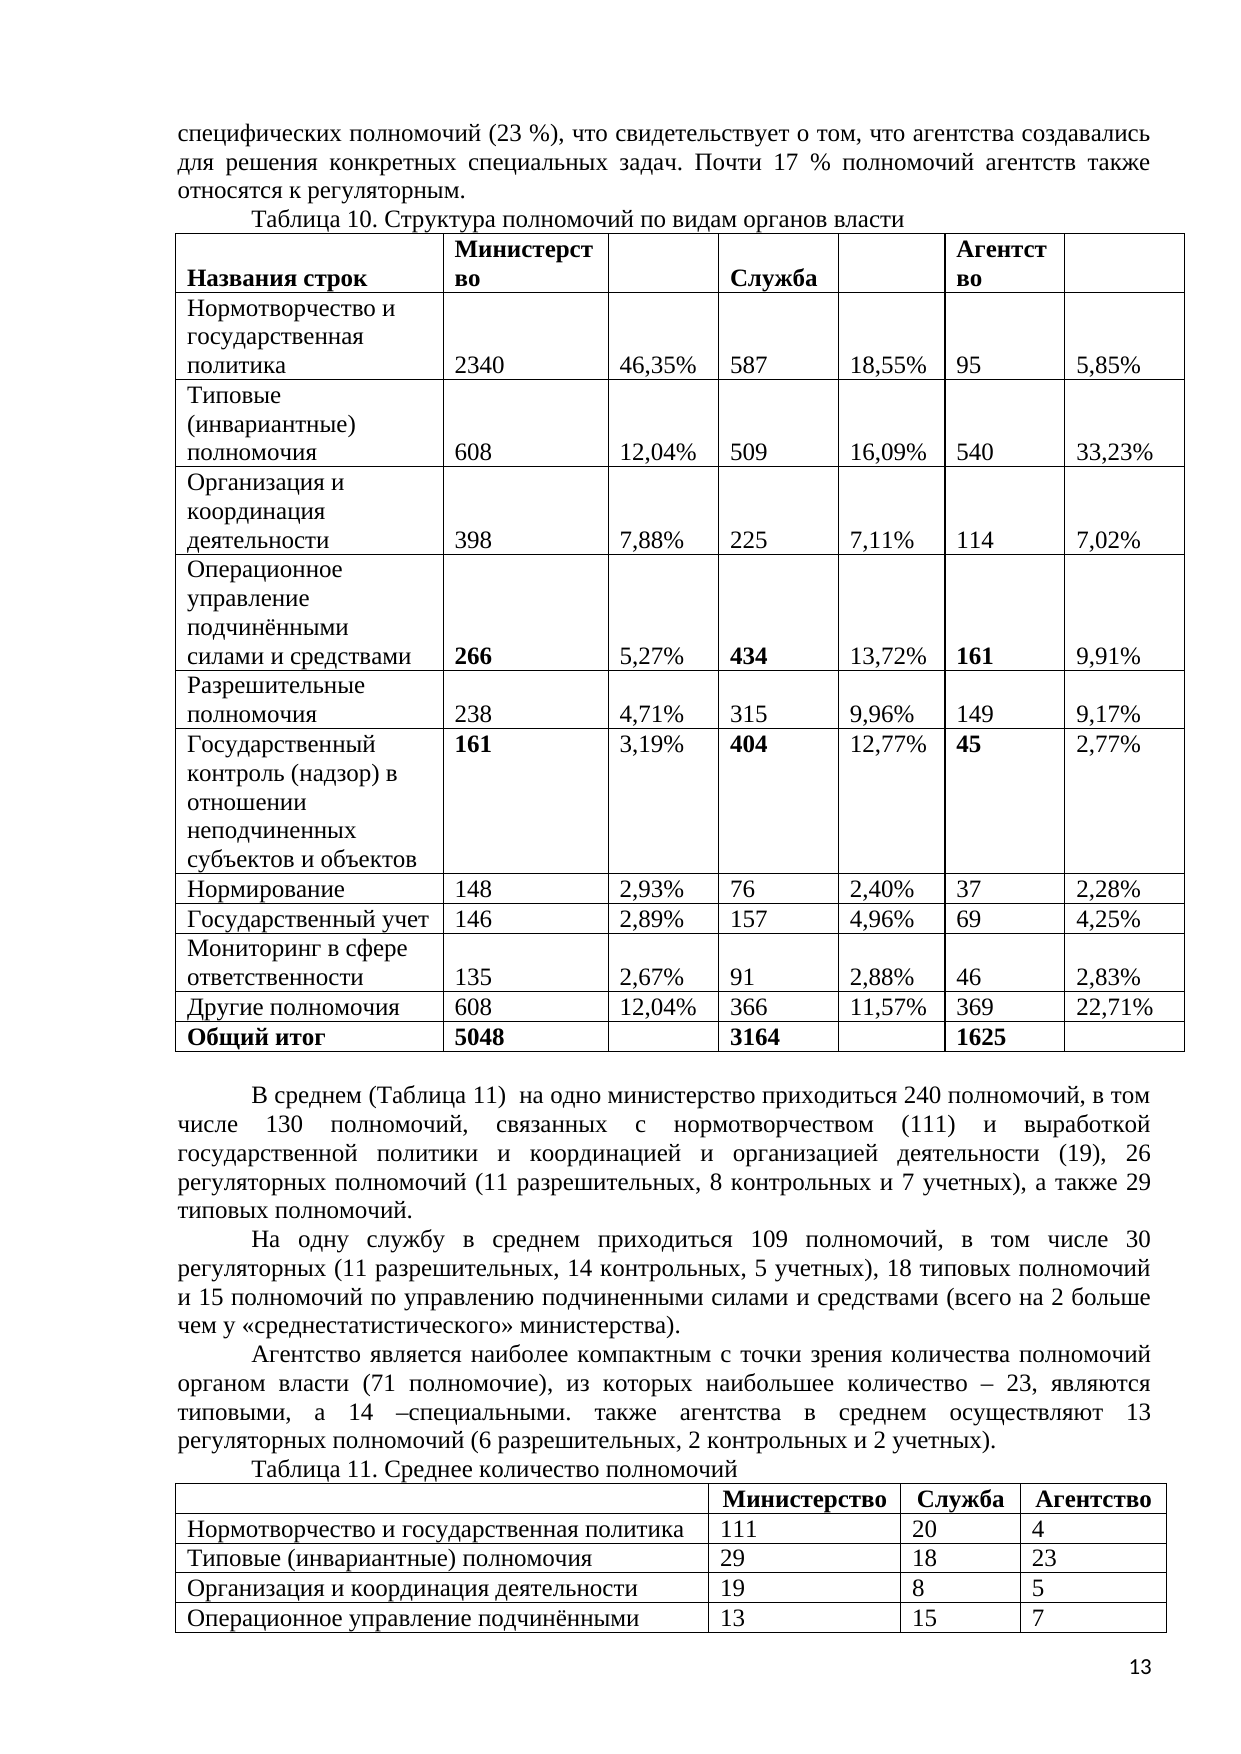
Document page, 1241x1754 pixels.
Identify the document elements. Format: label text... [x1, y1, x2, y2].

table_cell 22,71% [1065, 992, 1184, 1021]
table_cell 315 [719, 671, 838, 728]
table_header Агентство [1021, 1484, 1166, 1513]
table_cell Государственный учет [176, 904, 443, 932]
table_cell 2,93% [609, 874, 718, 903]
table_cell 238 [444, 671, 608, 728]
table_cell 91 [719, 934, 838, 991]
table_cell 366 [719, 992, 838, 1021]
table_cell Разрешительные полномочия [176, 671, 443, 728]
table_cell 4 [1021, 1514, 1166, 1542]
table_cell 45 [946, 729, 1064, 873]
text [177, 118, 1152, 204]
table_header Служба [901, 1484, 1020, 1513]
table_cell 509 [719, 380, 838, 466]
table_cell 9,17% [1065, 671, 1184, 728]
table_header [176, 1484, 708, 1513]
table_header [1065, 234, 1184, 292]
table_cell Мониторинг в сфере ответственности [176, 934, 443, 991]
table_cell 2,28% [1065, 874, 1184, 903]
table_cell 46 [946, 934, 1064, 991]
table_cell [176, 1603, 708, 1632]
table_cell Нормотворчество и государственная политика [176, 293, 443, 379]
table_cell 23 [1021, 1544, 1166, 1572]
table_cell 33,23% [1065, 380, 1184, 466]
table_header [839, 234, 944, 292]
table_cell 76 [719, 874, 838, 903]
table_cell 46,35% [609, 293, 718, 379]
table_cell 7,11% [839, 467, 944, 553]
table_cell 2,89% [609, 904, 718, 932]
table_cell 161 [946, 555, 1064, 669]
table_cell 13,72% [839, 555, 944, 669]
text Таблица 10. Структура полномочий по видам органов власти [177, 204, 1152, 233]
table_cell Типовые (инвариантные) полномочия [176, 380, 443, 466]
table_cell 20 [901, 1514, 1020, 1542]
table_cell 149 [946, 671, 1064, 728]
table_cell 29 [709, 1544, 900, 1572]
table_cell 398 [444, 467, 608, 553]
table_header Служба [719, 234, 838, 292]
table_cell 12,77% [839, 729, 944, 873]
table_cell 18,55% [839, 293, 944, 379]
table_cell 434 [719, 555, 838, 669]
table_cell 1625 [946, 1022, 1064, 1051]
table_cell Другие полномочия [176, 992, 443, 1021]
table_cell 608 [444, 992, 608, 1021]
table_cell Организация и координация деятельности [176, 467, 443, 553]
table_cell 7,88% [609, 467, 718, 553]
table_cell 2340 [444, 293, 608, 379]
table_cell 587 [719, 293, 838, 379]
table_cell 225 [719, 467, 838, 553]
table_cell 148 [444, 874, 608, 903]
table_cell 5048 [444, 1022, 608, 1051]
table_cell 69 [946, 904, 1064, 932]
table_cell 404 [719, 729, 838, 873]
table_cell 4,71% [609, 671, 718, 728]
table_cell 5,85% [1065, 293, 1184, 379]
table_cell 13 [709, 1603, 900, 1632]
table_cell 37 [946, 874, 1064, 903]
text Агентство является наиболее компактным с точки зрения количества полномочий органом власти (71 полномочие), из которых наибольшее количество – 23, являются типовыми, а 14 –специальными. также агентства в среднем осуществляют 13 регуляторных полномочий (6 разрешительных, 2 контрольных и 2 учетных). [177, 1339, 1152, 1454]
table_cell Государственный контроль (надзор) в отношении неподчиненных субъектов и объектов [176, 729, 443, 873]
table_cell 2,83% [1065, 934, 1184, 991]
table_cell Операционное управление подчинёнными силами и средствами [176, 555, 443, 669]
table_cell 95 [946, 293, 1064, 379]
table_cell [1065, 1022, 1184, 1051]
table_cell 3,19% [609, 729, 718, 873]
table_cell 608 [444, 380, 608, 466]
table_cell 2,77% [1065, 729, 1184, 873]
table_cell 2,40% [839, 874, 944, 903]
table_cell 369 [946, 992, 1064, 1021]
table_cell 3164 [719, 1022, 838, 1051]
table_cell 2,67% [609, 934, 718, 991]
table_cell Организация и координация деятельности [176, 1573, 708, 1602]
table_cell 2,88% [839, 934, 944, 991]
table_cell 12,04% [609, 380, 718, 466]
table_cell Нормирование [176, 874, 443, 903]
text В среднем (Таблица 11) на одно министерство приходиться 240 полномочий, в том числе 130 полномочий, связанных с нормотворчеством (111) и выработкой государственной политики и координацией и организацией деятельности (19), 26 регуляторных полномочий (11 разрешительных, 8 контрольных и 7 учетных), а также 29 типовых полномочий. [177, 1080, 1152, 1224]
table_cell 157 [719, 904, 838, 932]
table_cell 540 [946, 380, 1064, 466]
table_cell 4,25% [1065, 904, 1184, 932]
table_cell 7,02% [1065, 467, 1184, 553]
table_cell 12,04% [609, 992, 718, 1021]
text На одну службу в среднем приходиться 109 полномочий, в том числе 30 регуляторных (11 разрешительных, 14 контрольных, 5 учетных), 18 типовых полномочий и 15 полномочий по управлению подчиненными силами и средствами (всего на 2 больше чем у «среднестатистического» министерства). [177, 1224, 1152, 1339]
table_cell 135 [444, 934, 608, 991]
table_header [609, 234, 718, 292]
table_header Министерство [444, 234, 608, 292]
table_cell 111 [709, 1514, 900, 1542]
table_cell 18 [901, 1544, 1020, 1572]
table_header Названия строк [176, 234, 443, 292]
table_cell [609, 1022, 718, 1051]
table_cell 161 [444, 729, 608, 873]
table_cell 5,27% [609, 555, 718, 669]
text Таблица 11. Среднее количество полномочий [177, 1454, 1152, 1483]
table_cell Нормотворчество и государственная политика [176, 1514, 708, 1542]
table_cell 4,96% [839, 904, 944, 932]
table_cell 9,91% [1065, 555, 1184, 669]
table_cell 5 [1021, 1573, 1166, 1602]
table_cell 146 [444, 904, 608, 932]
table_cell Общий итог [176, 1022, 443, 1051]
table_cell 9,96% [839, 671, 944, 728]
table_cell 16,09% [839, 380, 944, 466]
table_cell 7 [1021, 1603, 1166, 1632]
table_header Министерство [709, 1484, 900, 1513]
table_header Агентство [946, 234, 1064, 292]
table_cell 11,57% [839, 992, 944, 1021]
table_cell Типовые (инвариантные) полномочия [176, 1544, 708, 1572]
table_cell 15 [901, 1603, 1020, 1632]
table_cell 19 [709, 1573, 900, 1602]
table_cell 266 [444, 555, 608, 669]
table_cell 8 [901, 1573, 1020, 1602]
table_cell 114 [946, 467, 1064, 553]
table_cell [839, 1022, 944, 1051]
